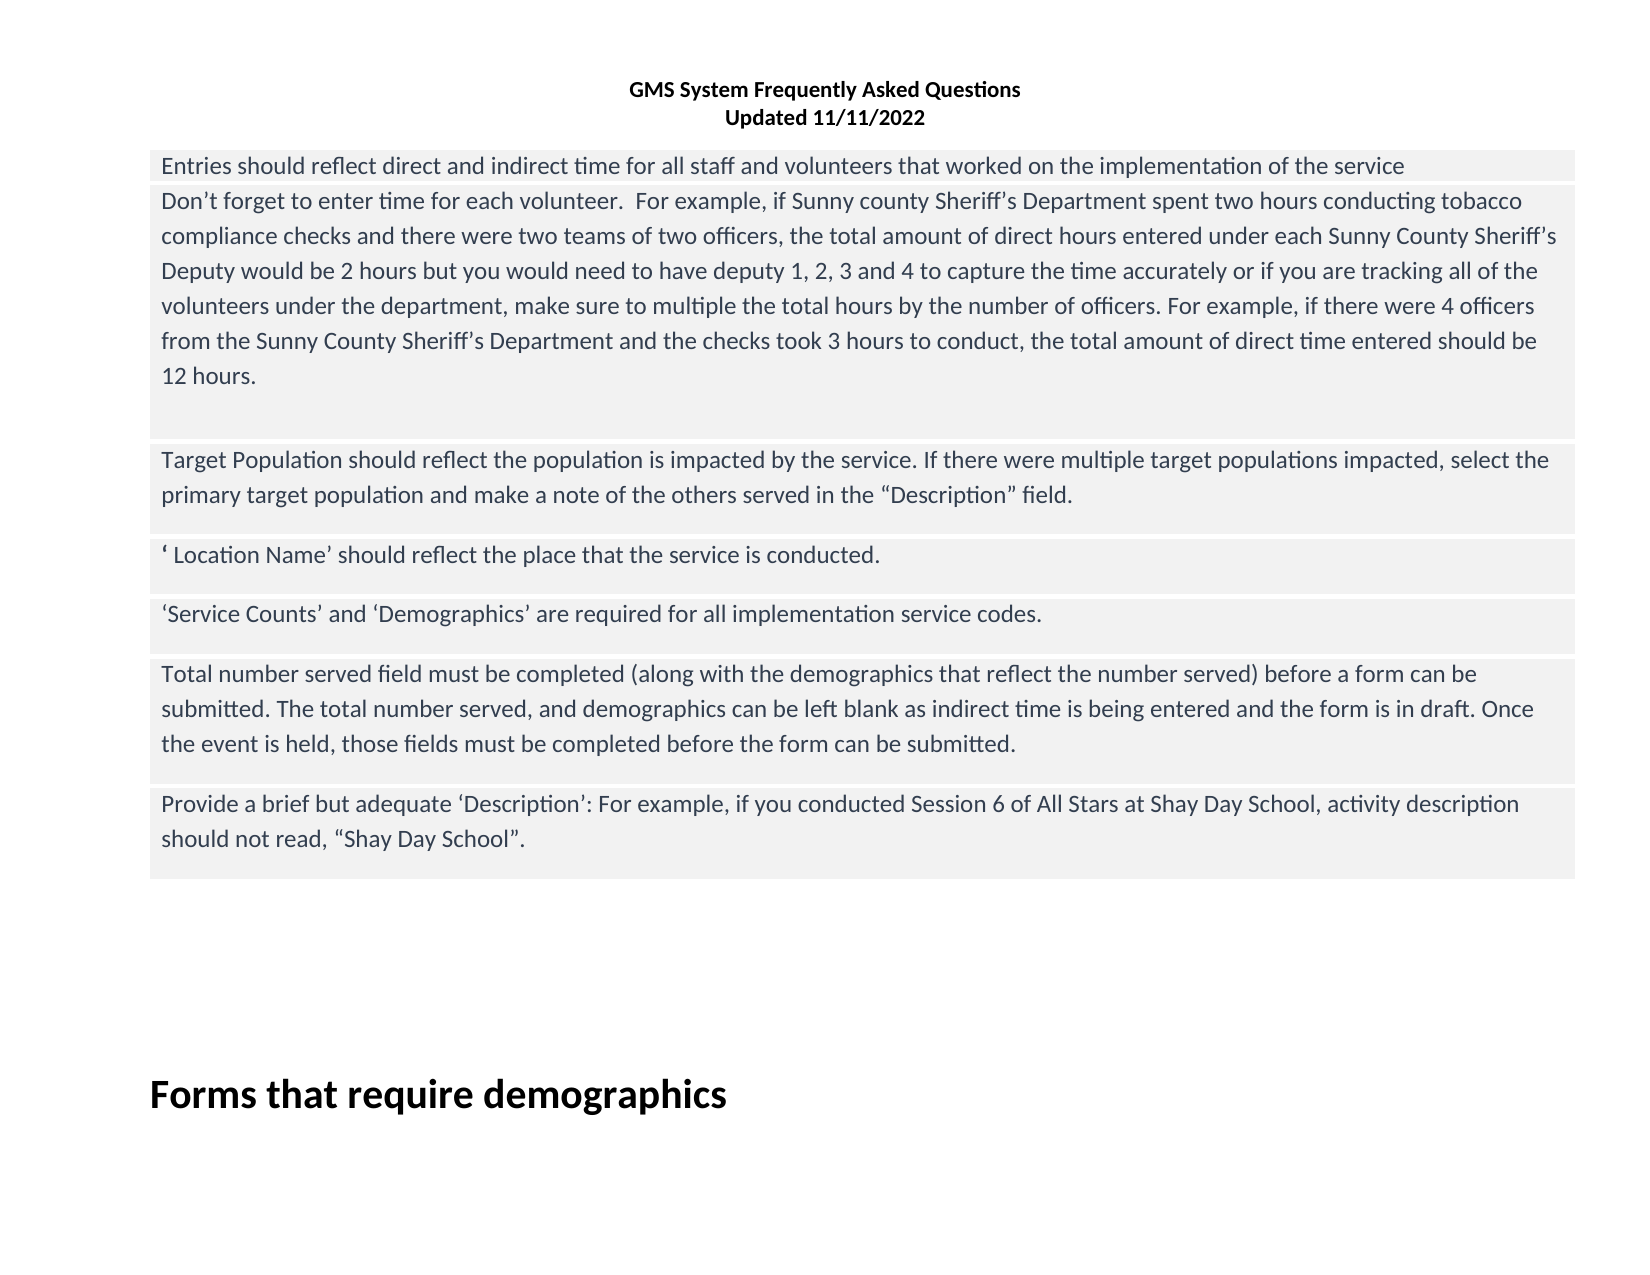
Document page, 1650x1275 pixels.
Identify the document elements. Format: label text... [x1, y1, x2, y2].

table_header Entries should reflect direct and indirect time for all staff and volunteers that worked on the implementation of the service [150, 150, 1575, 181]
list Forms that require demographics [150, 1068, 1500, 1119]
table_cell Provide a brief but adequate ‘Description’: For example, if you conducted Session 6 of All Stars at Shay Day School, activity description should not read, “Shay Day School”. [150, 788, 1575, 879]
table_cell Target Population should reflect the population is impacted by the service. If there were multiple target populations impacted, select the primary target population and make a note of the others served in the “Description” field. [150, 444, 1575, 534]
table_cell Total number served field must be completed (along with the demographics that reflect the number served) before a form can be submitted. The total number served, and demographics can be left blank as indirect time is being entered and the form is in draft. Once the event is held, those fields must be completed before the form can be submitted. [150, 659, 1575, 784]
table_cell ‘ Location Name’ should reflect the place that the service is conducted. [150, 539, 1575, 594]
table_cell ‘Service Counts’ and ‘Demographics’ are required for all implementation service codes. [150, 599, 1575, 654]
table_cell Don’t forget to enter time for each volunteer. For example, if Sunny county Sheriff’s Department spent two hours conducting tobacco compliance checks and there were two teams of two officers, the total amount of direct hours entered under each Sunny County Sheriff’s Deputy would be 2 hours but you would need to have deputy 1, 2, 3 and 4 to capture the time accurately or if you are tracking all of the volunteers under the department, make sure to multiple the total hours by the number of officers. For example, if there were 4 officers from the Sunny County Sheriff’s Department and the checks took 3 hours to conduct, the total amount of direct time entered should be 12 hours. [150, 185, 1575, 439]
